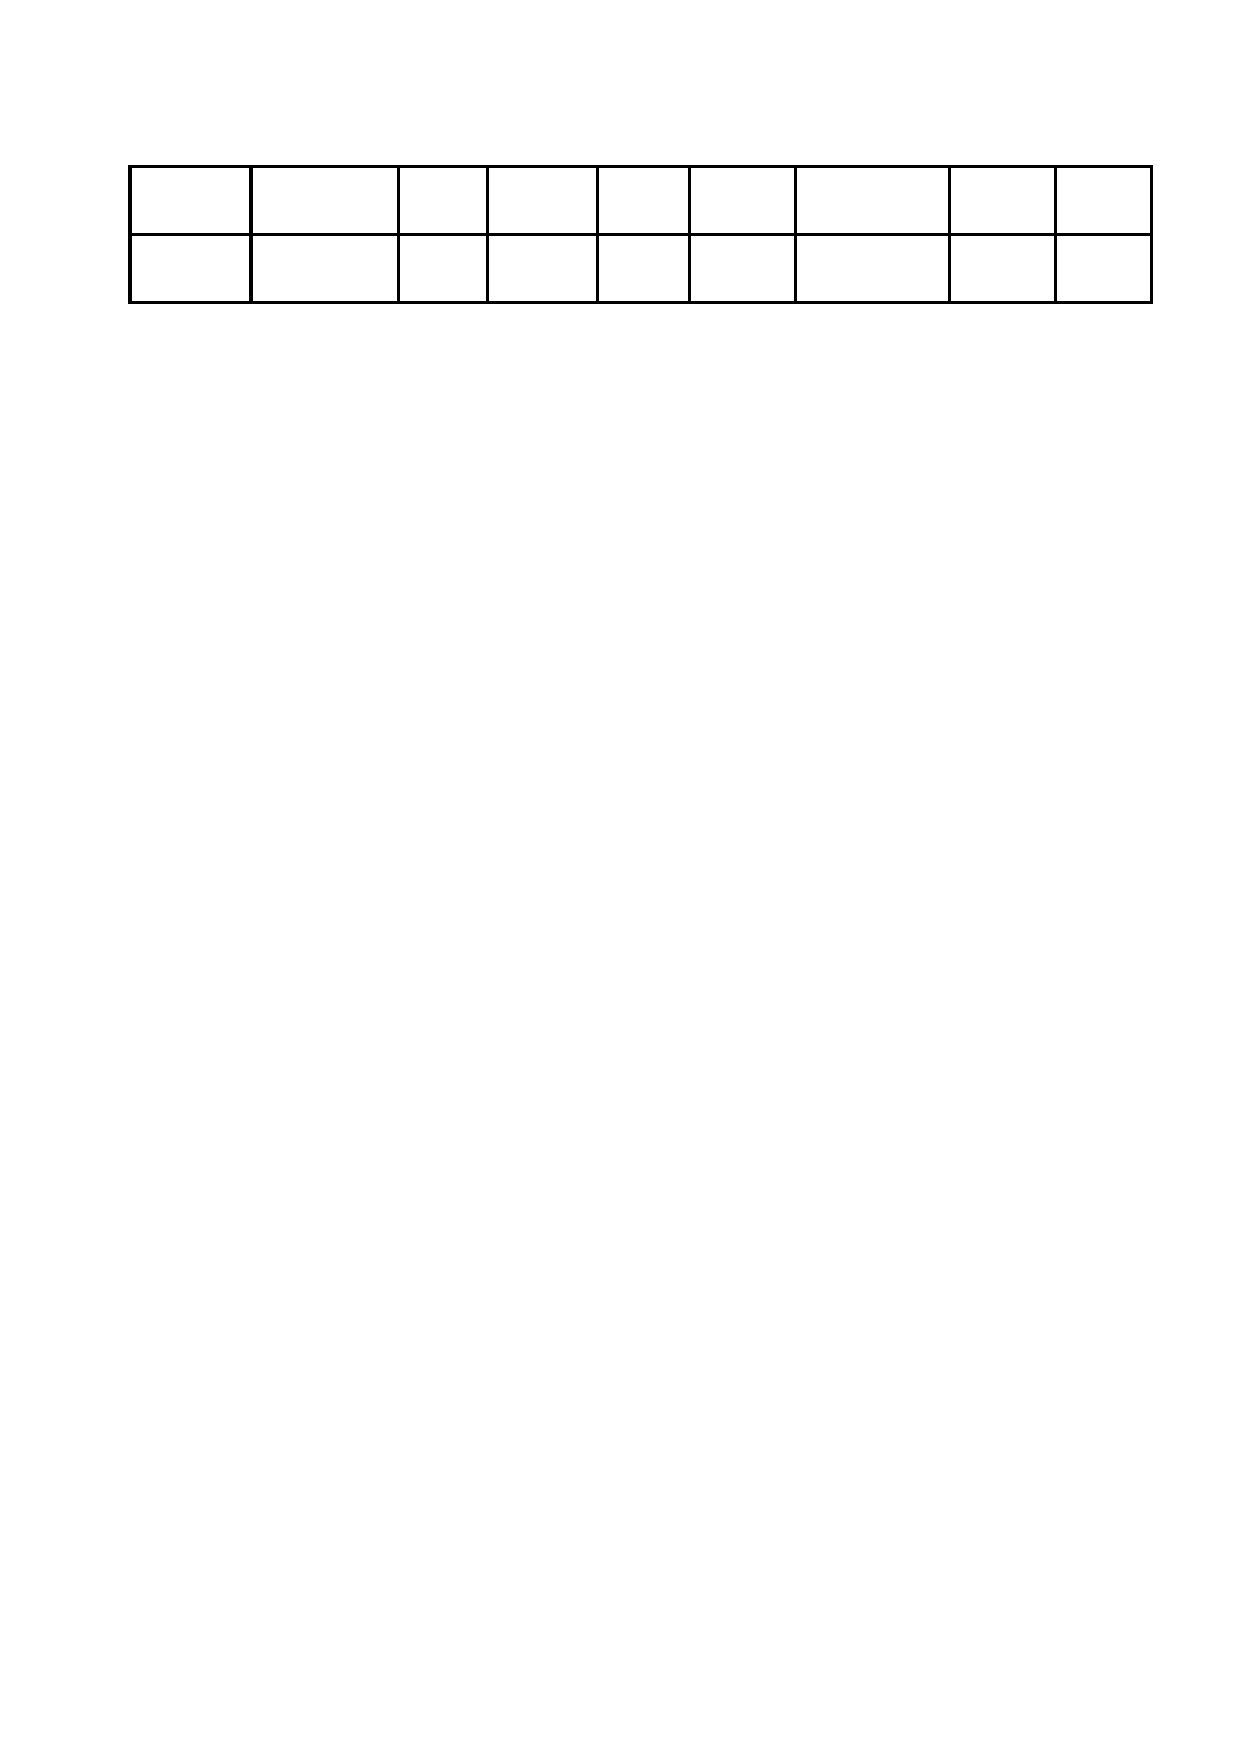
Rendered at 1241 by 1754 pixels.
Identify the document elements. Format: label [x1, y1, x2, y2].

table_cell [691, 236, 794, 301]
table_cell [951, 168, 1054, 233]
table_cell [691, 168, 794, 233]
table_cell [132, 236, 249, 301]
table_cell [951, 236, 1054, 301]
table_cell [599, 236, 688, 301]
table_cell [253, 236, 397, 301]
table_cell [489, 236, 596, 301]
table_cell [1057, 236, 1150, 301]
table_cell [132, 168, 249, 233]
table_cell [797, 236, 948, 301]
table_cell [599, 168, 688, 233]
table_cell [489, 168, 596, 233]
table_cell [400, 168, 486, 233]
table_cell [797, 168, 948, 233]
table_cell [400, 236, 486, 301]
table_cell [1057, 168, 1150, 233]
table_cell [253, 168, 397, 233]
